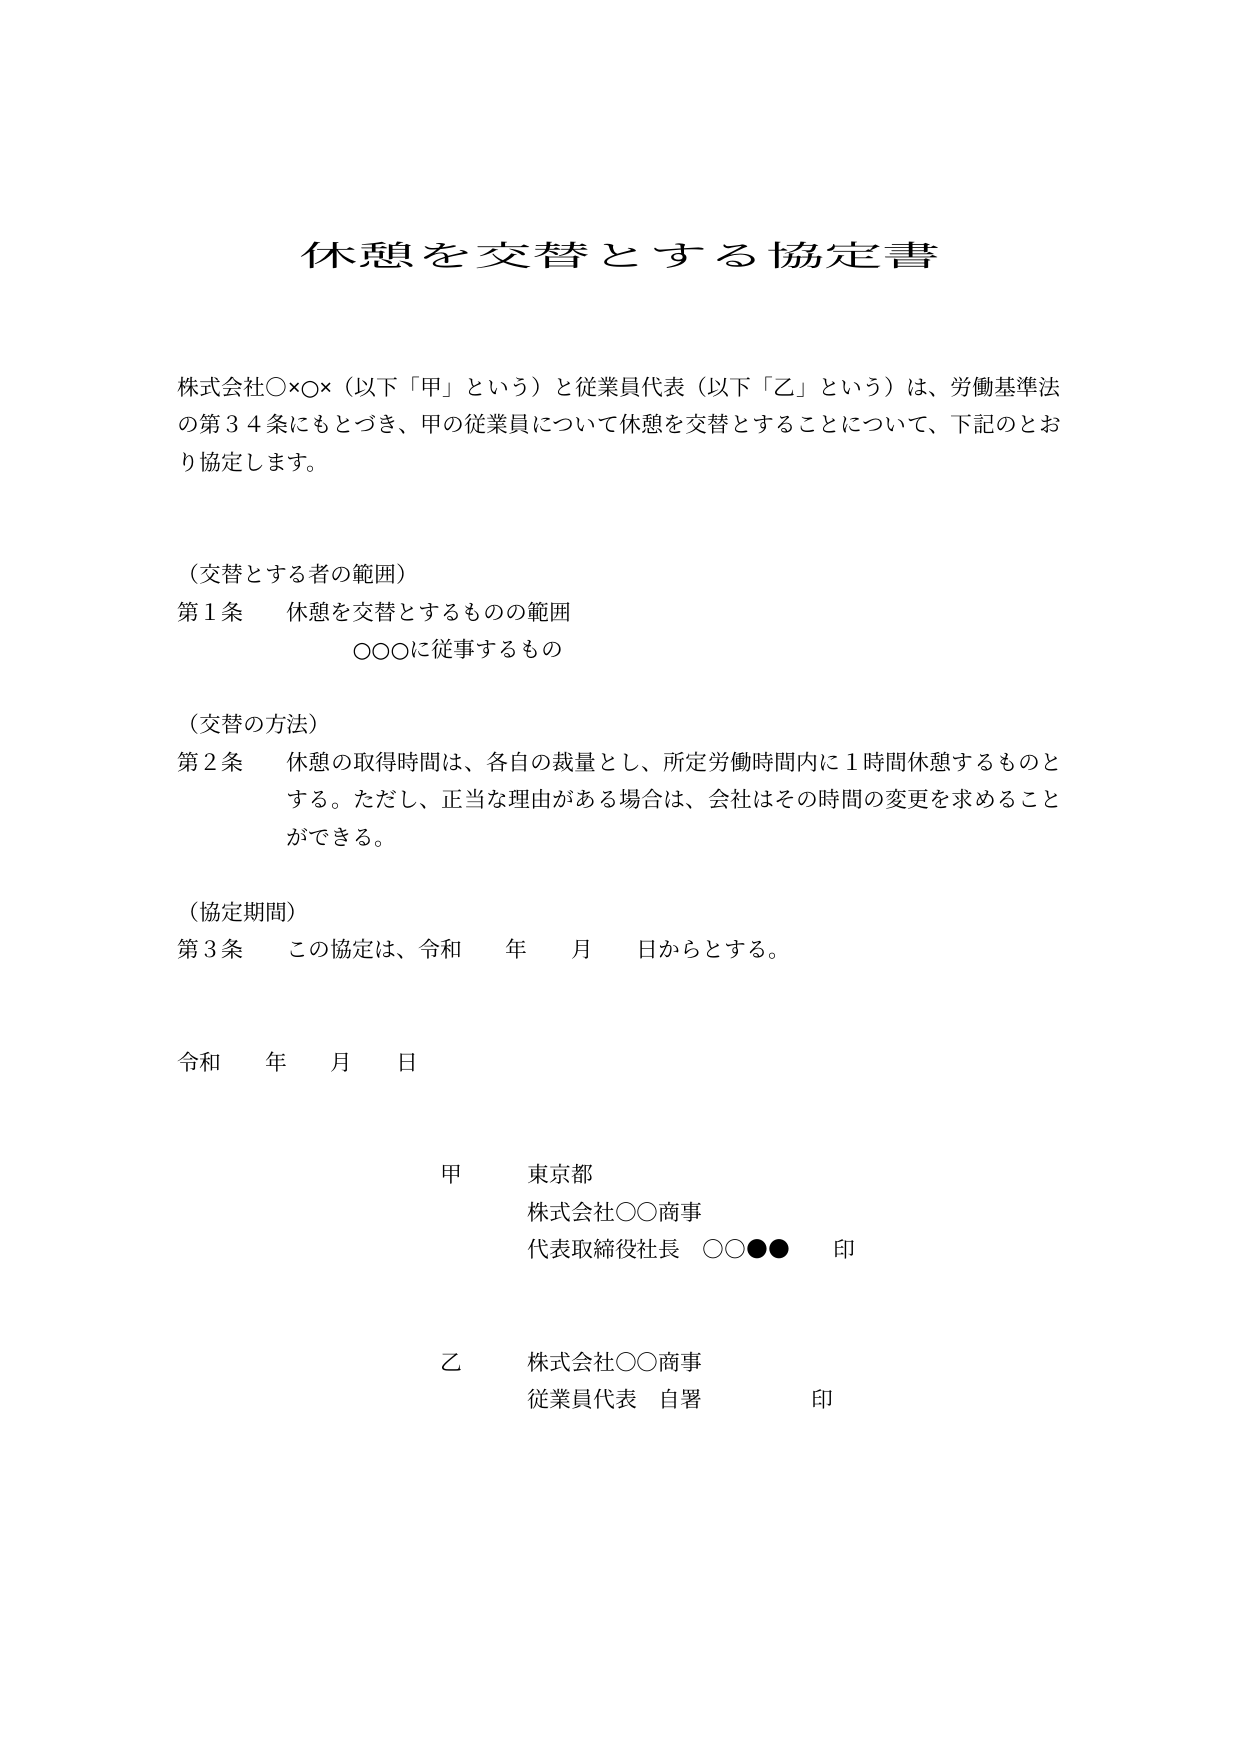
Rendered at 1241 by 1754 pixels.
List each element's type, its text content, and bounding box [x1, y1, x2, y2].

text 令和 年 月 日 [177, 1042, 1063, 1079]
list 休憩の取得時間は、各自の裁量とし、所定労働時間内に１時間休憩するものとする。ただし、正当な理由がある場合は、会社はその時間の変更を求めることができる。 [177, 742, 1063, 854]
text 乙 株式会社○○商事 [177, 1342, 1063, 1379]
text （協定期間） [177, 892, 1063, 929]
text 株式会社○×○×（以下「甲」という）と従業員代表（以下「乙」という）は、労働基準法の第３４条にもとづき、甲の従業員について休憩を交替とすることについて、下記のとおり協定します。 [177, 367, 1063, 479]
text 従業員代表 自署 印 [177, 1379, 1063, 1417]
list この協定は、令和 年 月 日からとする。 [177, 929, 1063, 967]
text ○○○に従事するもの [352, 629, 1063, 667]
list 休憩を交替とするものの範囲 [177, 592, 1063, 629]
text （交替とする者の範囲） [177, 554, 1063, 592]
text （交替の方法） [177, 704, 1063, 742]
text 代表取締役社長 ○○●● 印 [177, 1229, 1063, 1267]
text 株式会社○○商事 [177, 1192, 1063, 1229]
text 休憩を交替とする協定書 [177, 217, 1063, 292]
text 甲 東京都 [177, 1154, 1063, 1192]
